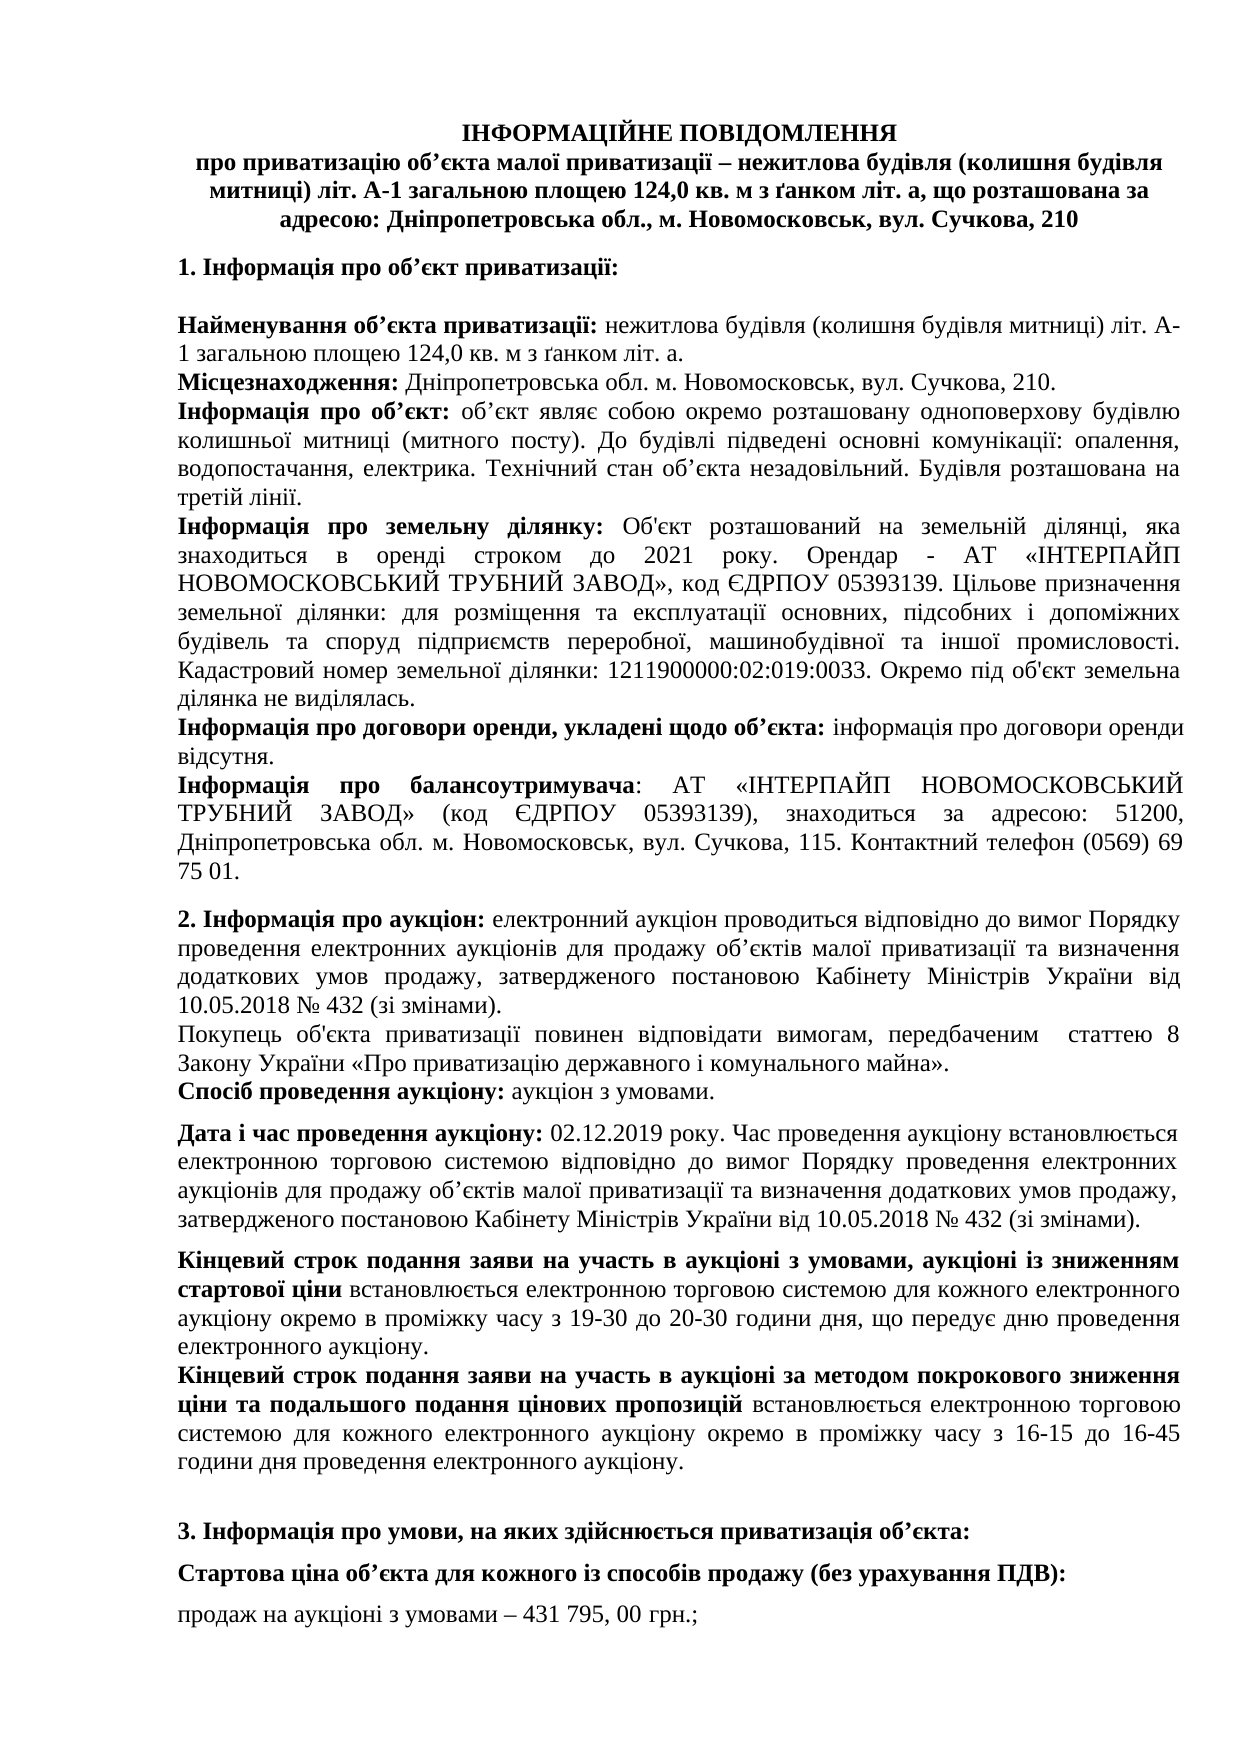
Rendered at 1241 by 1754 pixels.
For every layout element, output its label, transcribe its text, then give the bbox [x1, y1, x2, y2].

text Покупець об'єкта приватизації повинен відповідати вимогам, передбаченим статтею 8 Закону України «Про приватизацію державного і комунального майна». [177, 1019, 1181, 1076]
text Кінцевий строк подання заяви на участь в аукціоні з умовами, аукціоні із зниженням стартової ціни встановлюється електронною торговою системою для кожного електронного аукціону окремо в проміжку часу з 19-30 до 20-30 години дня, що передує дню проведення електронного аукціону. [177, 1245, 1181, 1360]
text продаж на аукціоні з умовами – 431 795, 00 грн.; [177, 1599, 1152, 1628]
text Дата і час проведення аукціону: 02.12.2019 року. Час проведення аукціону встановлюється електронною торговою системою відповідно до вимог Порядку проведення електронних аукціонів для продажу об’єктів малої приватизації та визначення додаткових умов продажу, затвердженого постановою Кабінету Міністрів України від 10.05.2018 № 432 (зі змінами). [177, 1118, 1178, 1233]
text Місцезнаходження: Дніпропетровська обл. м. Новомосковськ, вул. Сучкова, 210. [655, 367, 1181, 396]
text Інформація про балансоутримувача: АТ «ІНТЕРПАЙП НОВОМОСКОВСЬКИЙ ТРУБНИЙ ЗАВОД» (код ЄДРПОУ 05393139), знаходиться за адресою: 51200, Дніпропетровська обл. м. Новомосковськ, вул. Сучкова, 115. Контактний телефон (0569) 69 75 01. [177, 770, 1184, 885]
text 3. Інформація про умови, на яких здійснюється приватизація об’єкта: [177, 1516, 1178, 1545]
text Інформація про земельну ділянку: Об'єкт розташований на земельній ділянці, яка знаходиться в оренді строком до 2021 року. Орендар - АТ «ІНТЕРПАЙП НОВОМОСКОВСЬКИЙ ТРУБНИЙ ЗАВОД», код ЄДРПОУ 05393139. Цільове призначення земельної ділянки: для розміщення та експлуатації основних, підсобних і допоміжних будівель та споруд підприємств переробної, машинобудівної та іншої промисловості. Кадастровий номер земельної ділянки: 1211900000:02:019:0033. Окремо під об'єкт земельна ділянка не виділялась. [177, 511, 1181, 712]
text Інформація про договори оренди, укладені щодо об’єкта: інформація про договори оренди відсутня. [177, 712, 1184, 770]
text ІНФОРМАЦІЙНЕ ПОВІДОМЛЕННЯ [177, 118, 1181, 147]
text про приватизацію об’єкта малої приватизації – нежитлова будівля (колишня будівля митниці) літ. А-1 загальною площею з ґанком літ. а, що розташована за адресою: Дніпропетровська обл., м. Новомосковськ, вул. Сучкова, 210 [177, 147, 1181, 233]
text Найменування об’єкта приватизації: нежитлова будівля (колишня будівля митниці) літ. А-1 загальною площею з ґанком літ. а. [177, 310, 1181, 367]
text 2. Інформація про аукціон: електронний аукціон проводиться відповідно до вимог Порядку проведення електронних аукціонів для продажу об’єктів малої приватизації та визначення додаткових умов продажу, затвердженого постановою Кабінету Міністрів України від 10.05.2018 № 432 (зі змінами). [177, 904, 1181, 1019]
text Спосіб проведення аукціону: аукціон з умовами. [177, 1076, 1178, 1105]
text Інформація про об’єкт: об’єкт являє собою окремо розташовану одноповерхову будівлю колишньої митниці (митного посту). До будівлі підведені основні комунікації: опалення, водопостачання, електрика. Технічний стан об’єкта незадовільний. Будівля розташована на третій лінії. [177, 396, 1181, 511]
text Місцезнаходження: Дніпропетровська обл. м. Новомосковськ, вул. Сучкова, 210. [177, 367, 405, 396]
text Стартова ціна об’єкта для кожного із способів продажу (без урахування ПДВ): [177, 1558, 1178, 1586]
text 1. Інформація про об’єкт приватизації: [177, 252, 1178, 281]
text Кінцевий строк подання заяви на участь в аукціоні за методом покрокового зниження ціни та подальшого подання цінових пропозицій встановлюється електронною торговою системою для кожного електронного аукціону окремо в проміжку часу з 16-15 до 16-45 години дня проведення електронного аукціону. [177, 1360, 1181, 1475]
